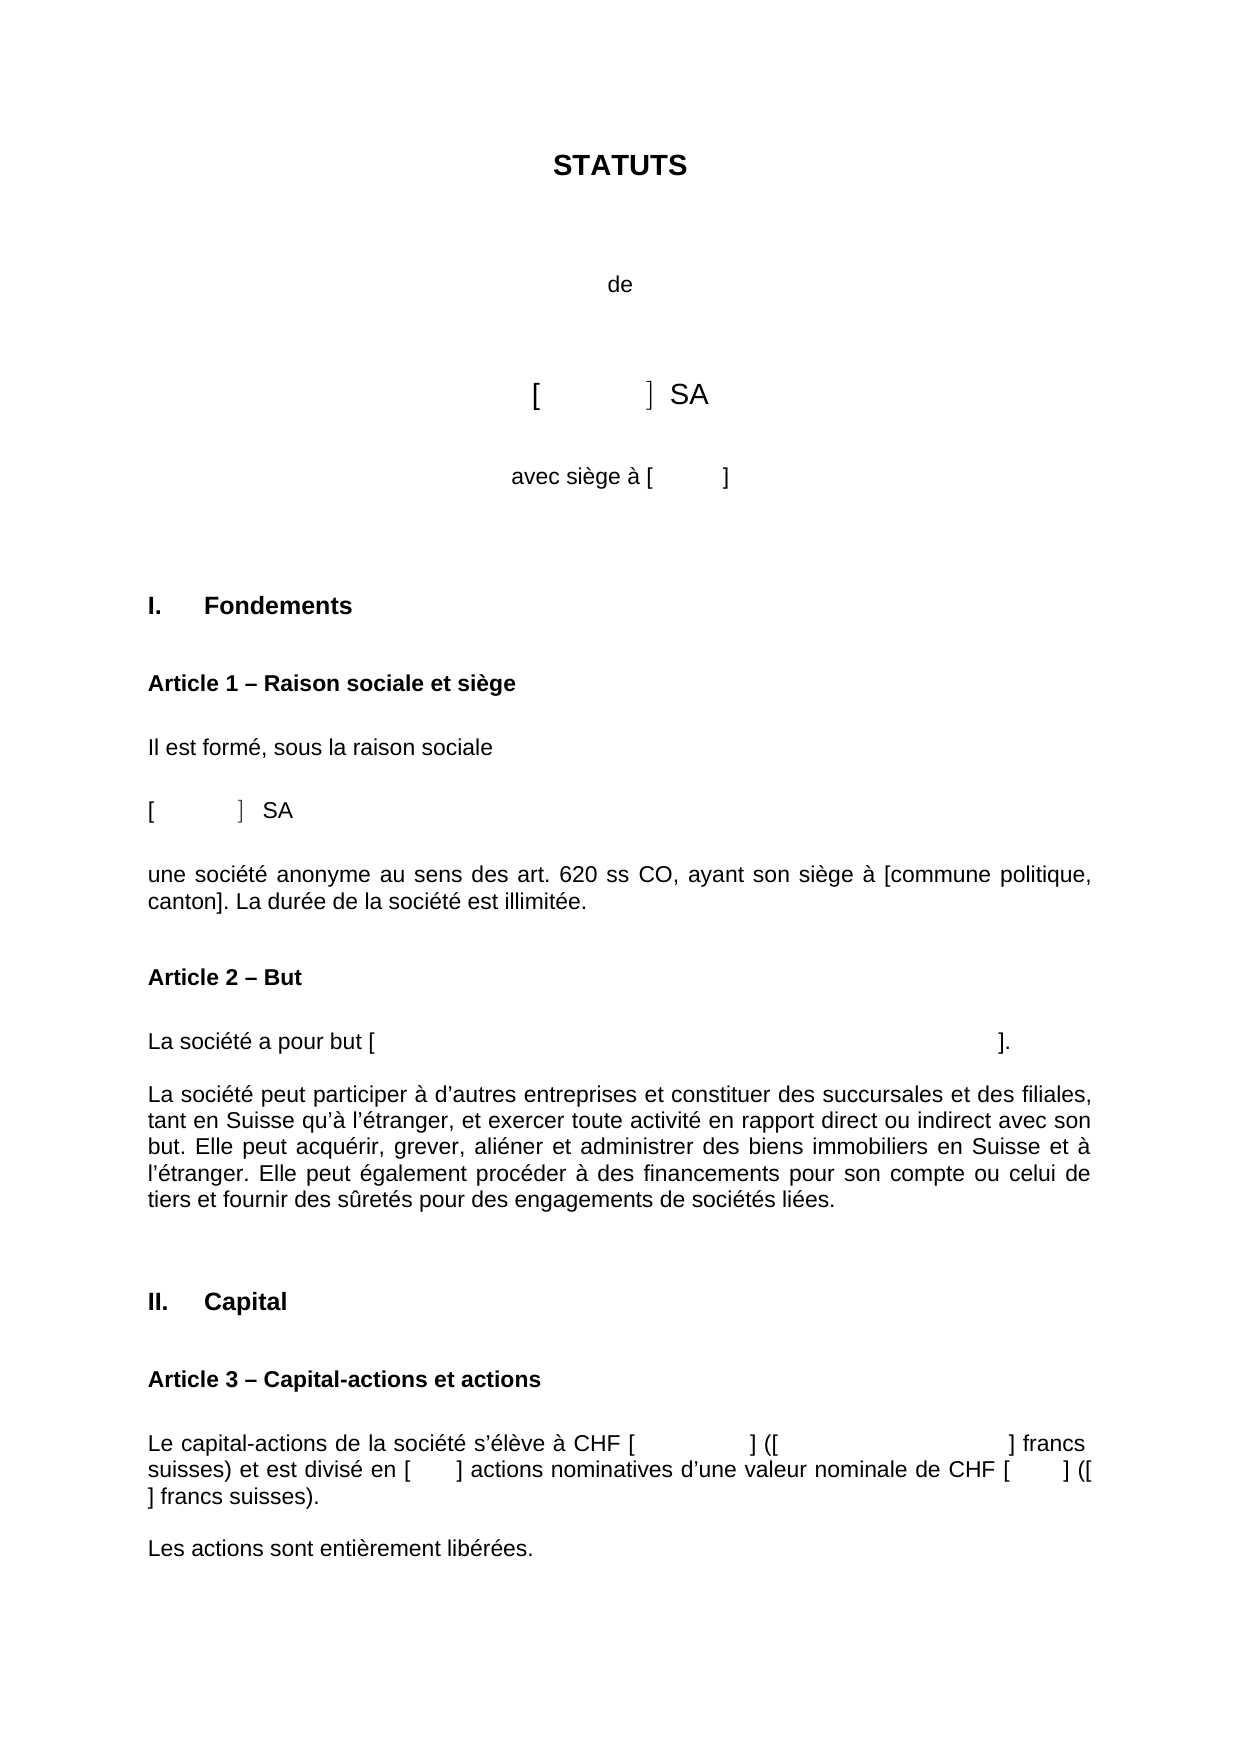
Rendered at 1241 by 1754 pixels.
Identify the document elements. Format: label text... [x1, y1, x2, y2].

subtitle Article 1 – Raison sociale et siège [148, 670, 1092, 696]
subtitle STATUTS [148, 148, 1092, 181]
subtitle Article 2 – But [148, 964, 1092, 990]
text une société anonyme au sens des art. 620 ss CO, ayant son siège à [commune politique, canton]. La durée de la société est illimitée. [148, 861, 1092, 914]
subtitle Article 3 – Capital-actions et actions [148, 1366, 1092, 1392]
text Le capital-actions de la société s’élève à CHF [ ] ([ ] francs suisses) et est divisé en [ ] actions nominatives d’une valeur nominale de CHF [ ] ([ ] francs suisses). [148, 1430, 1092, 1509]
text avec siège à [ ] [148, 463, 1092, 490]
text La société a pour but [ ]. [148, 1028, 1092, 1054]
text [ SA [148, 797, 1092, 824]
subtitle II. Capital [148, 1287, 1092, 1316]
text de [148, 271, 1092, 298]
text La société peut participer à d’autres entreprises et constituer des succursales et des filiales, tant en Suisse qu’à l’étranger, et exercer toute activité en rapport direct ou indirect avec son but. Elle peut acquérir, grever, aliéner et administrer des biens immobiliers en Suisse et à l’étranger. Elle peut également procéder à des financements pour son compte ou celui de tiers et fournir des sûretés pour des engagements de sociétés liées. [148, 1081, 1092, 1212]
text [ SA [148, 377, 1092, 411]
text Les actions sont entièrement libérées. [148, 1535, 1092, 1562]
subtitle I. Fondements [148, 591, 1092, 620]
text Il est formé, sous la raison sociale [148, 734, 1092, 760]
